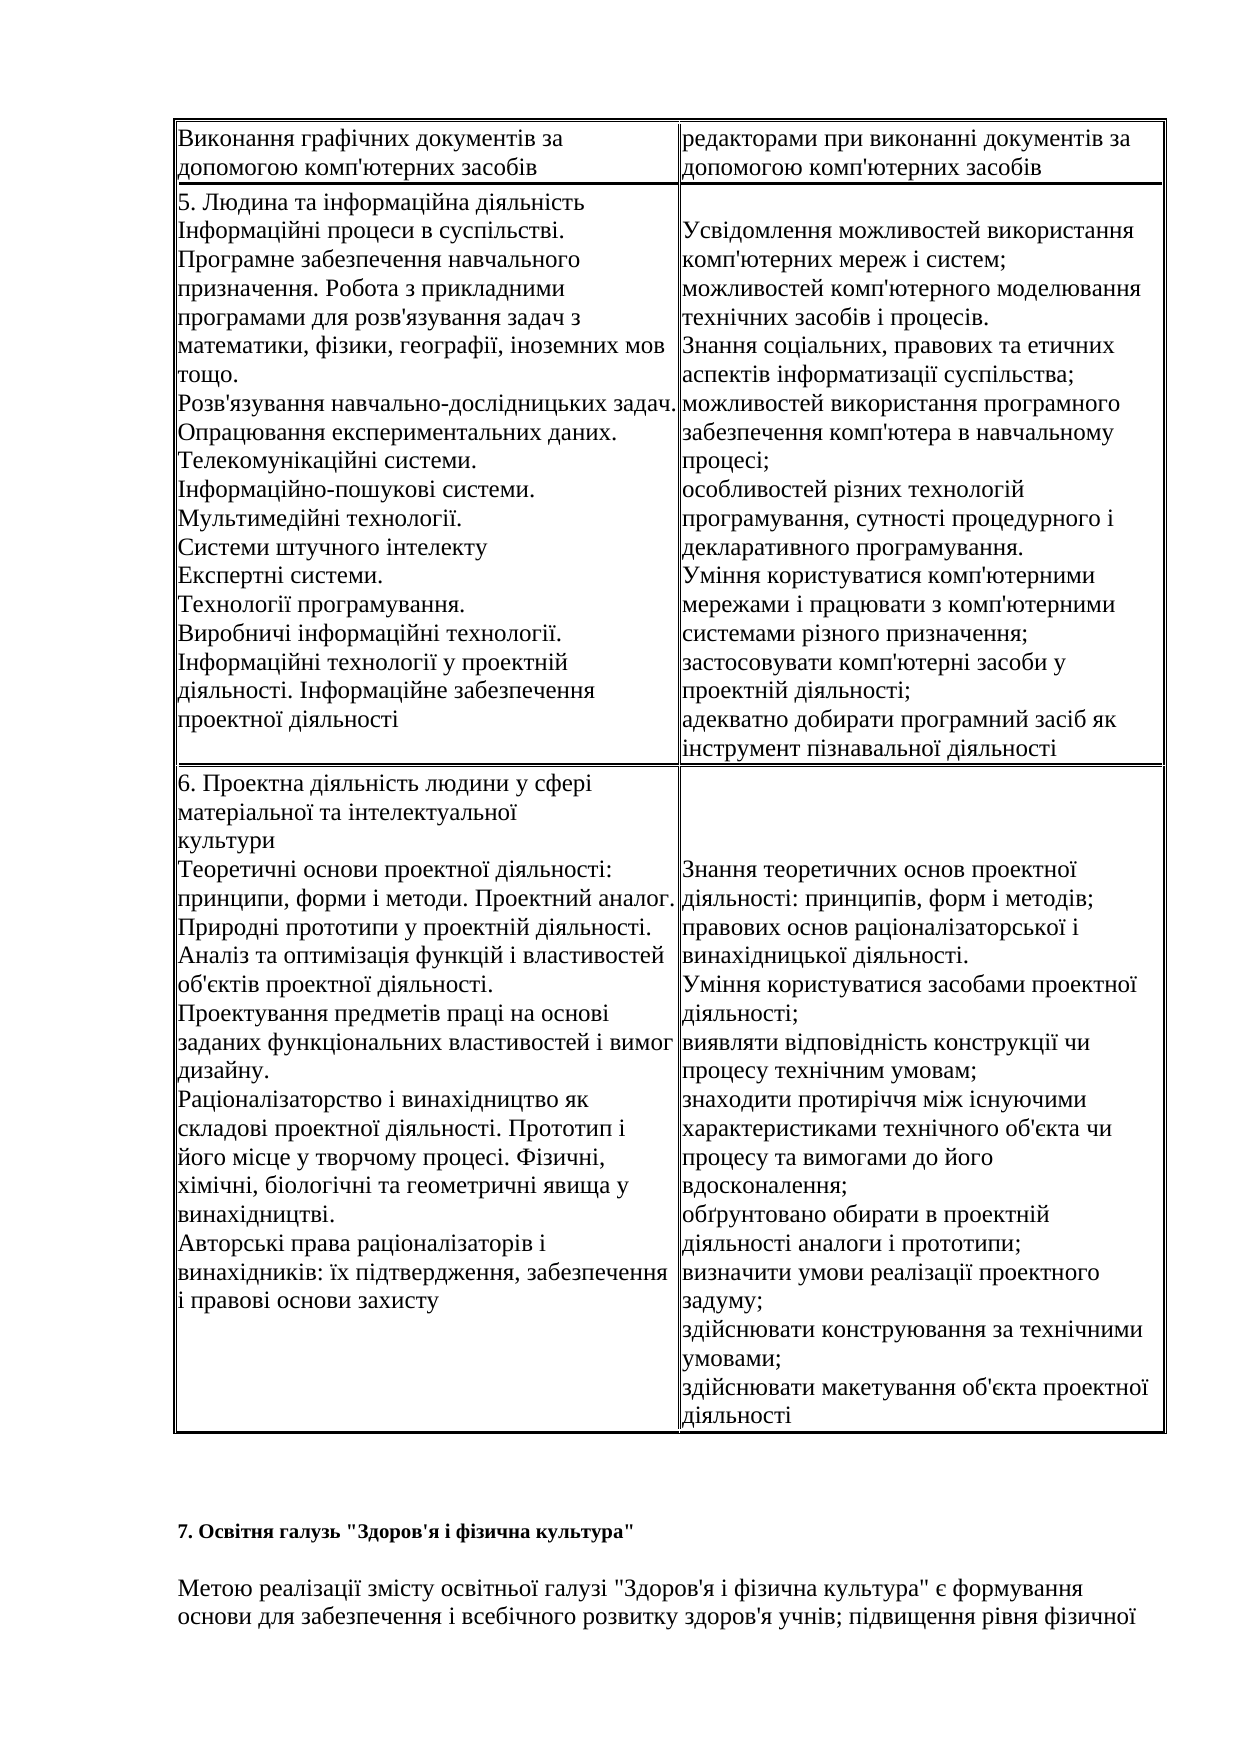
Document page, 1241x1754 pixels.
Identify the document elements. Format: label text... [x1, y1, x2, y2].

text 7. Освітня галузь "Здоров'я і фізична культура" [177, 1519, 1152, 1543]
table_cell Знання теоретичних основ проектної діяльності: принципів, форм і методів; правових основ раціоналізаторської і винахідницької діяльності. Уміння користуватися засобами проектної діяльності; виявляти відповідність конструкції чи процесу технічним умовам; знаходити протиріччя між існуючими характеристиками технічного об'єкта чи процесу та вимогами до його вдосконалення; обґрунтовано обирати в проектній діяльності аналоги і прототипи; визначити умови реалізації проектного задуму; здійснювати конструювання за технічними умовами; здійснювати макетування об'єкта проектної діяльності [680, 763, 1164, 1431]
table_cell 5. Людина та інформаційна діяльність Інформаційні процеси в суспільстві. Програмне забезпечення навчального призначення. Робота з прикладними програмами для розв'язування задач з математики, фізики, географії, іноземних мов тощо. Розв'язування навчально-дослідницьких задач. Опрацювання експериментальних даних. Телекомунікаційні системи. Інформаційно-пошукові системи. Мультимедійні технології. Системи штучного інтелекту Експертні системи. Технології програмування. Виробничі інформаційні технології. Інформаційні технології у проектній діяльності. Інформаційне забезпечення проектної діяльності [177, 182, 678, 763]
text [177, 1573, 1152, 1630]
table_cell Усвідомлення можливостей використання комп'ютерних мереж і систем; можливостей комп'ютерного моделювання технічних засобів і процесів. Знання соціальних, правових та етичних аспектів інформатизації суспільства; можливостей використання програмного забезпечення комп'ютера в навчальному процесі; особливостей різних технологій програмування, сутності процедурного і декларативного програмування. Уміння користуватися комп'ютерними мережами і працювати з комп'ютерними системами різного призначення; застосовувати комп'ютерні засоби у проектній діяльності; адекватно добирати програмний засіб як інструмент пізнавальної діяльності [681, 182, 1163, 763]
table_cell 6. Проектна діяльність людини у сфері матеріальної та інтелектуальної культури Теоретичні основи проектної діяльності: принципи, форми і методи. Проектний аналог. Природні прототипи у проектній діяльності. Аналіз та оптимізація функцій і властивостей об'єктів проектної діяльності. Проектування предметів праці на основі заданих функціональних властивостей і вимог дизайну. Раціоналізаторство і винахідництво як складові проектної діяльності. Прототип і його місце у творчому процесі. Фізичні, хімічні, біологічні та геометричні явища у винахідництві. Авторські права раціоналізаторів і винахідників: їх підтвердження, забезпечення і правові основи захисту [177, 763, 679, 1431]
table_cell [177, 122, 679, 182]
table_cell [680, 122, 1163, 182]
